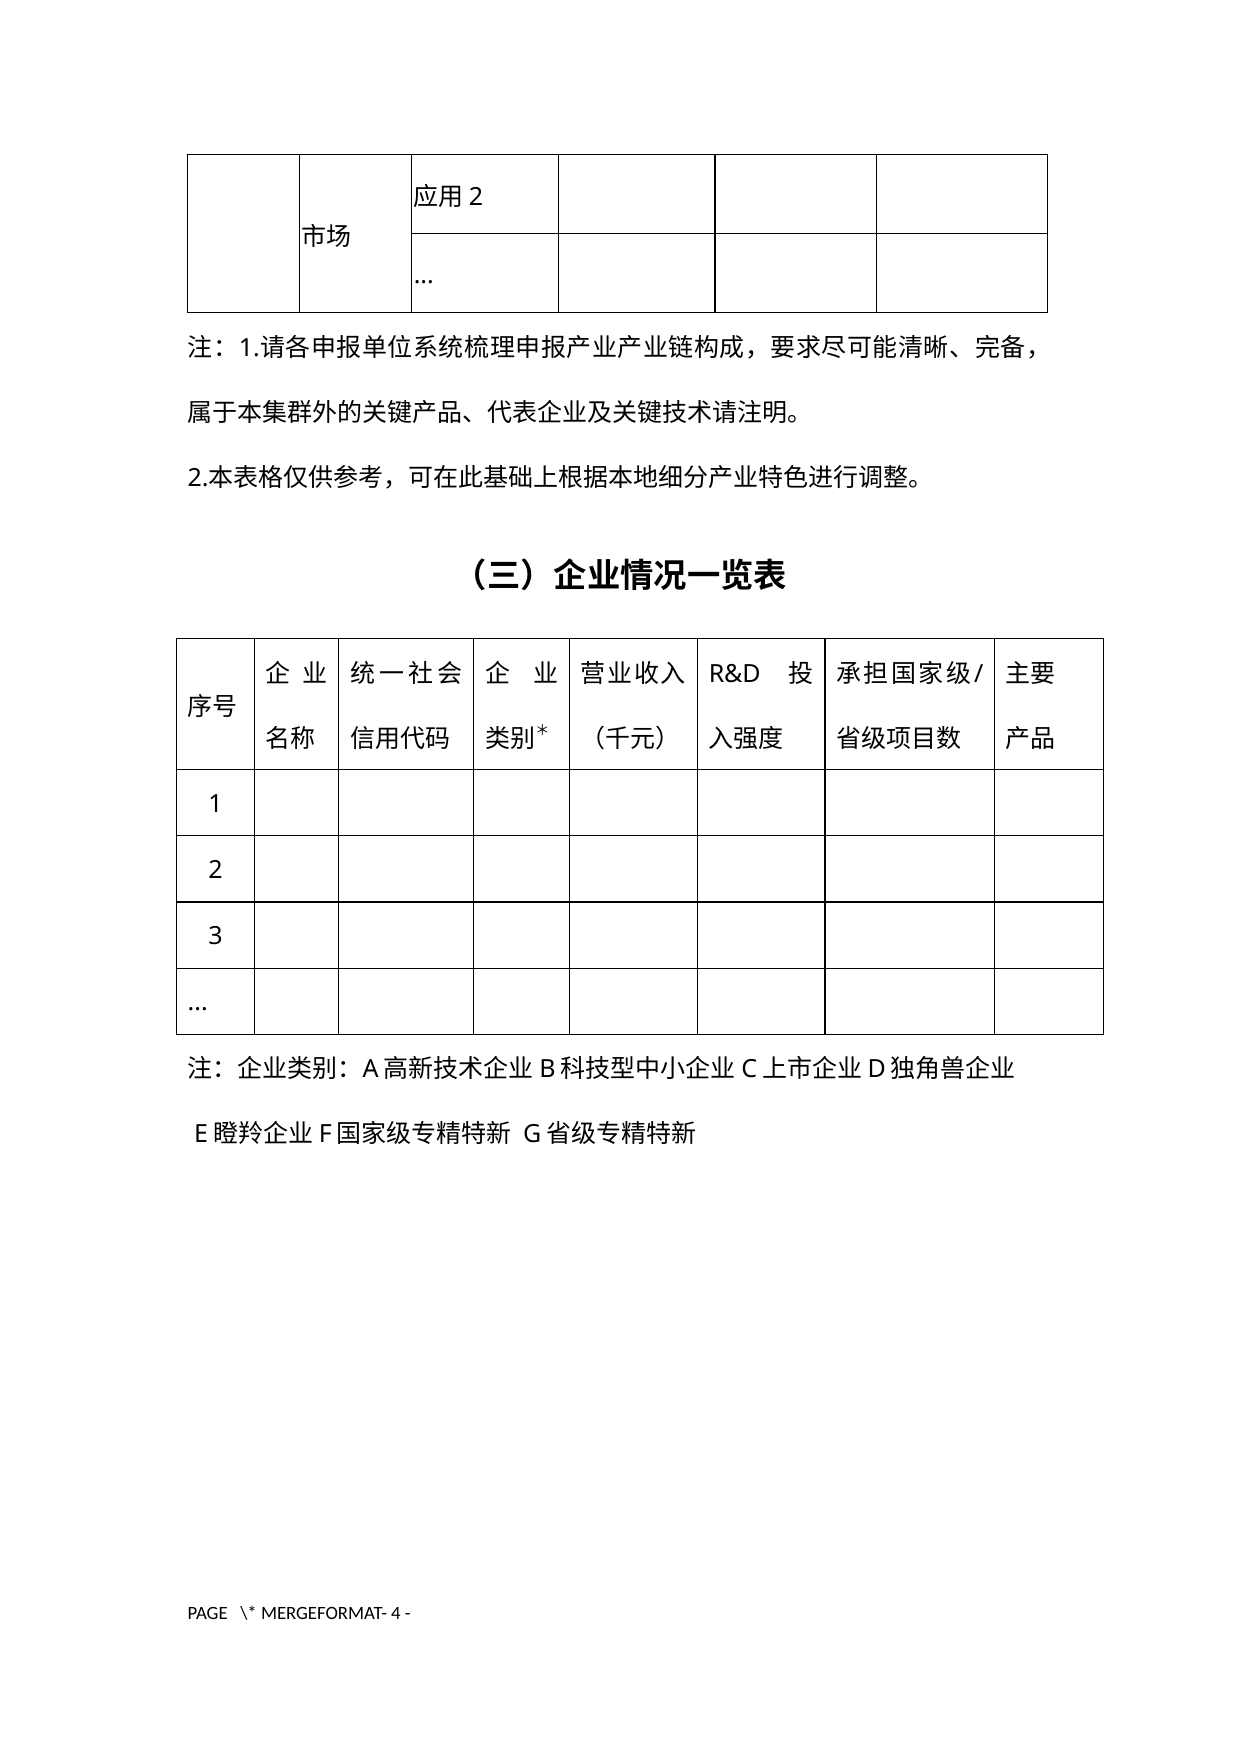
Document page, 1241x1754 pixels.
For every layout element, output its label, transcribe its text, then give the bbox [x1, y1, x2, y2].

table_cell [339, 903, 473, 967]
table_cell [339, 969, 473, 1033]
table_cell [698, 903, 824, 967]
text 注：1.请各申报单位系统梳理申报产业产业链构成，要求尽可能清晰、完备，属于本集群外的关键产品、代表企业及关键技术请注明。 [187, 313, 1053, 443]
table_cell [559, 155, 714, 233]
table_cell [877, 234, 1047, 312]
table_cell [570, 836, 697, 901]
table_header 承担国家级/省级项目数 [826, 639, 994, 769]
table_header 企业名称 [255, 639, 338, 769]
text 2.本表格仅供参考，可在此基础上根据本地细分产业特色进行调整。 [187, 443, 1053, 508]
table_header 营业收入（千元） [570, 639, 697, 769]
table_cell 应用2 [412, 155, 558, 233]
table_cell [995, 969, 1103, 1033]
table_cell 3 [177, 903, 254, 967]
table_cell 1 [177, 770, 254, 835]
table_cell [698, 836, 824, 901]
table_header 主要 产品 [995, 639, 1103, 769]
table_cell [474, 770, 569, 835]
table_cell [826, 903, 994, 967]
table_cell [570, 770, 697, 835]
table_cell [339, 836, 473, 901]
table_cell [474, 836, 569, 901]
table_cell 2 [177, 836, 254, 901]
table_cell [559, 234, 714, 312]
text E瞪羚企业 F国家级专精特新 G省级专精特新 [187, 1099, 1053, 1164]
table_cell [826, 770, 994, 835]
table_cell [826, 969, 994, 1033]
table_header 统一社会信用代码 [339, 639, 473, 769]
table_cell [255, 770, 338, 835]
text （三）企业情况一览表 [187, 541, 1053, 606]
table_cell [995, 770, 1103, 835]
table_header 企业类别＊ [474, 639, 569, 769]
table_cell [474, 969, 569, 1033]
table_header R&D投入强度 [698, 639, 824, 769]
table_cell [255, 969, 338, 1033]
table_cell ... [177, 969, 254, 1033]
table_cell ... [412, 234, 558, 312]
table_cell [716, 155, 876, 233]
table_cell [826, 836, 994, 901]
table_cell [255, 836, 338, 901]
table_cell [339, 770, 473, 835]
table_header 序号 [177, 639, 254, 769]
table_cell [698, 770, 824, 835]
table_cell [698, 969, 824, 1033]
table_cell [570, 969, 697, 1033]
table_cell [570, 903, 697, 967]
table_cell [255, 903, 338, 967]
table_cell [716, 234, 876, 312]
text 注：企业类别：A高新技术企业 B科技型中小企业 C上市企业 D独角兽企业 [187, 1035, 1053, 1099]
table_cell 后期应用市场 [300, 155, 411, 312]
table_cell [995, 903, 1103, 967]
table_cell [474, 903, 569, 967]
table_cell [877, 155, 1047, 233]
table_cell [995, 836, 1103, 901]
